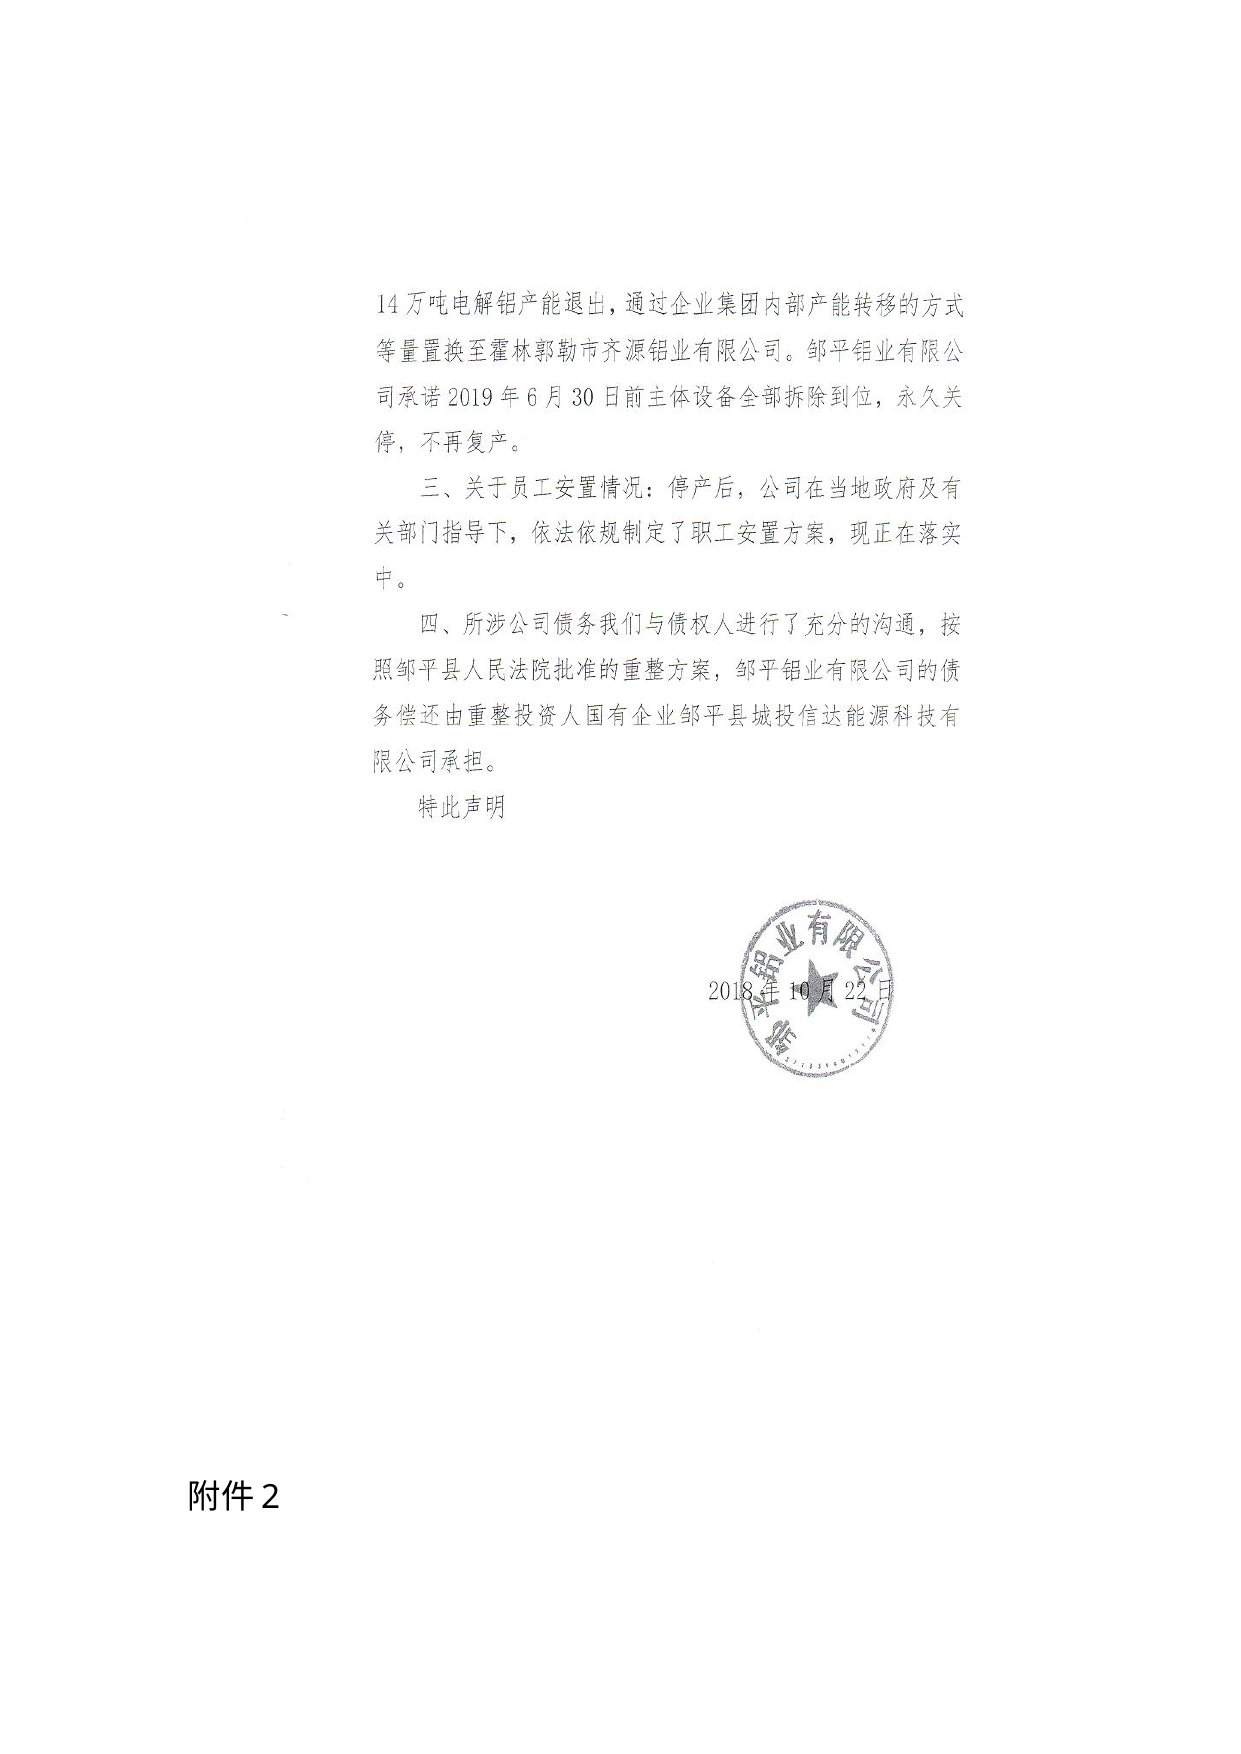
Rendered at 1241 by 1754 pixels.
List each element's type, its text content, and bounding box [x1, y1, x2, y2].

picture [231, 162, 1107, 1458]
text 附件2 [187, 1462, 1053, 1527]
